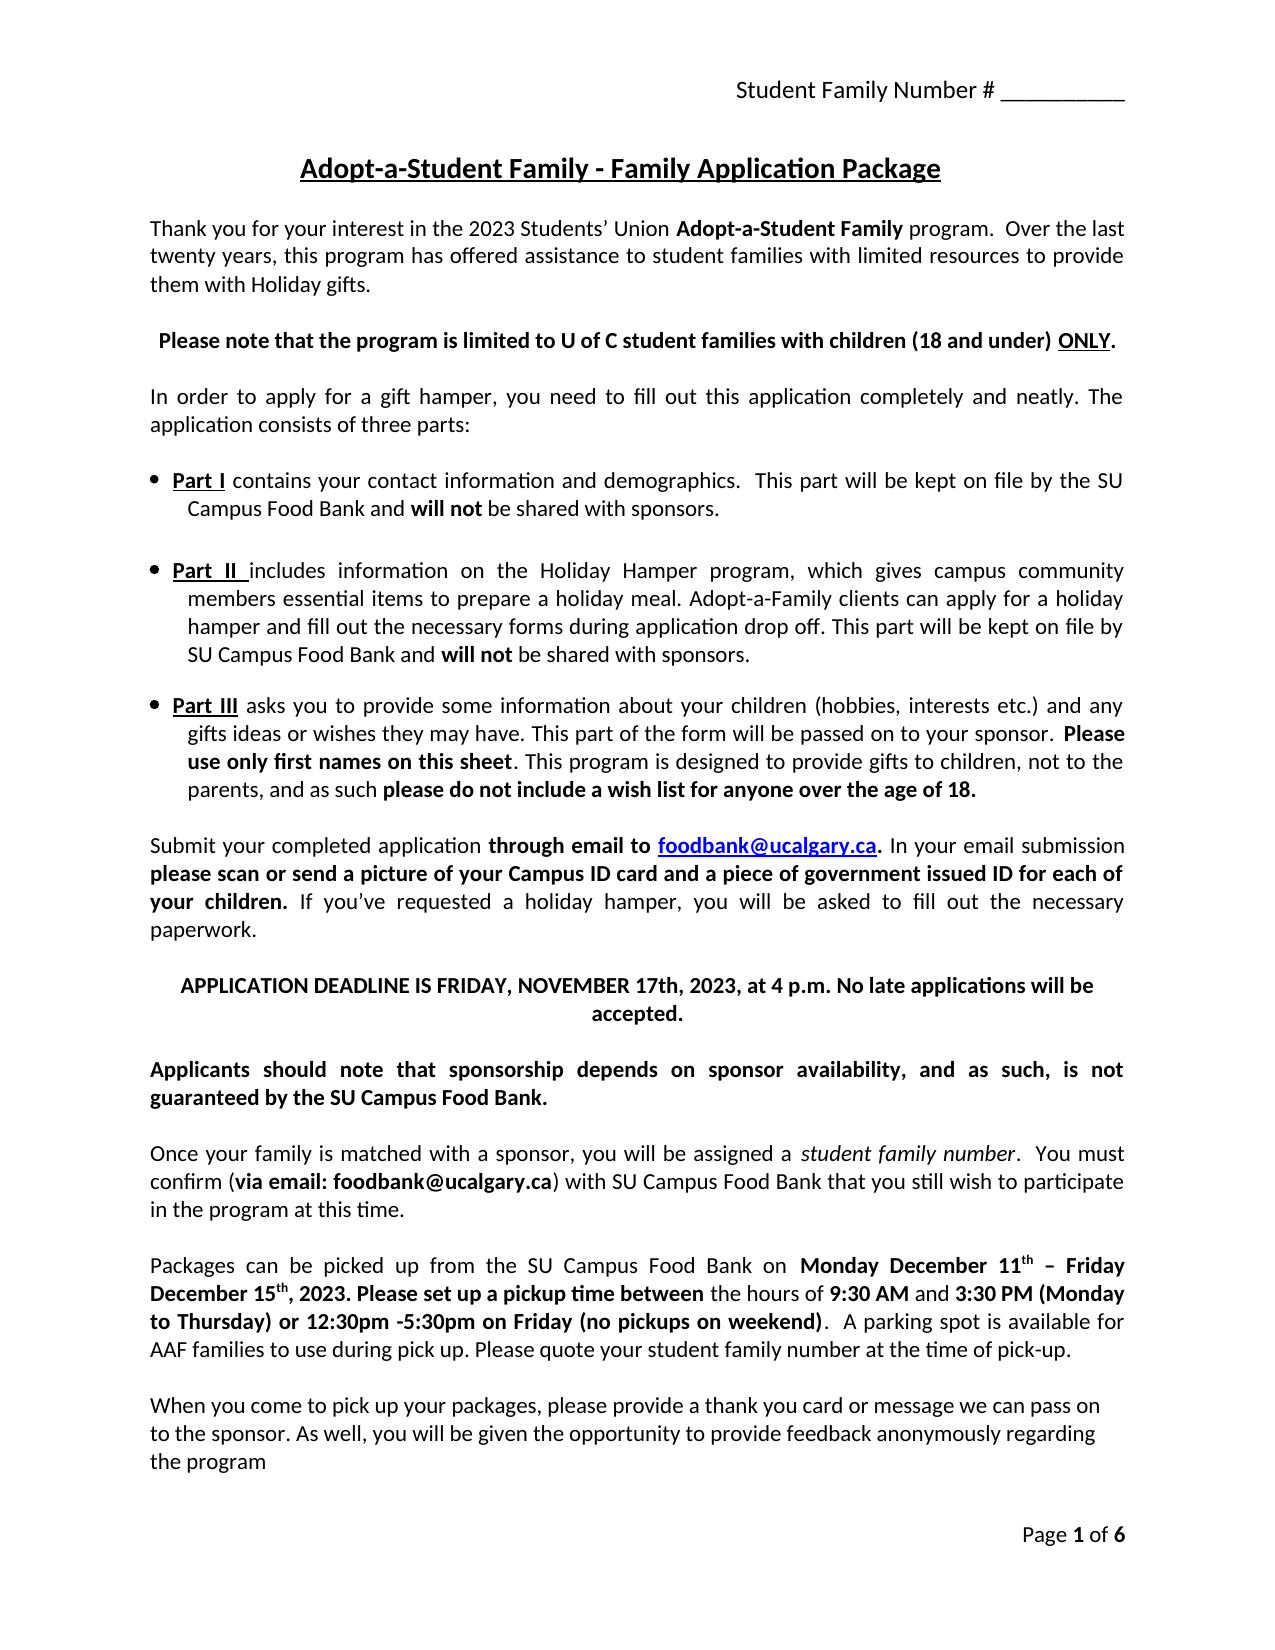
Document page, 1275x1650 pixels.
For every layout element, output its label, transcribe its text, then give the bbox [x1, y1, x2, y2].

text Packages can be picked up from the SU Campus Food Bank on Monday December 11th – Friday December 15th, 2023. Please set up a pickup time between the hours of 9:30 AM and 3:30 PM (Monday to Thursday) or 12:30pm -5:30pm on Friday (no pickups on weekend). A parking spot is available for AAF families to use during pick up. Please quote your student family number at the time of pick-up. [150, 1251, 1125, 1363]
text When you come to pick up your packages, please provide a thank you card or message we can pass on to the sponsor. As well, you will be given the opportunity to provide feedback anonymously regarding the program [150, 1391, 1125, 1476]
text In order to apply for a gift hamper, you need to fill out this application completely and neatly. The application consists of three parts: [150, 382, 1125, 438]
text Applicants should note that sponsorship depends on sponsor availability, and as such, is not guaranteed by the SU Campus Food Bank. [150, 1055, 1125, 1111]
text Submit your completed application through email to foodbank@ucalgary.ca. In your email submission please scan or send a picture of your Campus ID card and a piece of government issued ID for each of your children. If you’ve requested a holiday hamper, you will be asked to fill out the necessary paperwork. [150, 831, 1125, 943]
list Part III asks you to provide some information about your children (hobbies, interests etc.) and any gifts ideas or wishes they may have. This part of the form will be passed on to your sponsor. Please use only first names on this sheet. This program is designed to provide gifts to children, not to the parents, and as such please do not include a wish list for anyone over the age of 18. [150, 691, 1125, 803]
list Part II includes information on the Holiday Hamper program, which gives campus community members essential items to prepare a holiday meal. Adopt-a-Family clients can apply for a holiday hamper and fill out the necessary forms during application drop off. This part will be kept on file by SU Campus Food Bank and will not be shared with sponsors. [150, 556, 1125, 668]
text APPLICATION DEADLINE IS FRIDAY, NOVEMBER 17th, 2023, at 4 p.m. No late applications will be accepted. [150, 971, 1125, 1027]
text Please note that the program is limited to U of C student families with children (18 and under) ONLY. [150, 326, 1125, 354]
list Part I contains your contact information and demographics. This part will be kept on file by the SU Campus Food Bank and will not be shared with sponsors. [150, 466, 1125, 522]
text Thank you for your interest in the 2023 Students’ Union Adopt-a-Student Family program. Over the last twenty years, this program has offered assistance to student families with limited resources to provide them with Holiday gifts. [150, 214, 1125, 298]
text Once your family is matched with a sponsor, you will be assigned a student family number. You must confirm (via email: foodbank@ucalgary.ca) with SU Campus Food Bank that you still wish to participate in the program at this time. [150, 1139, 1125, 1223]
subtitle Adopt-a-Student Family - Family Application Package [225, 150, 1125, 186]
